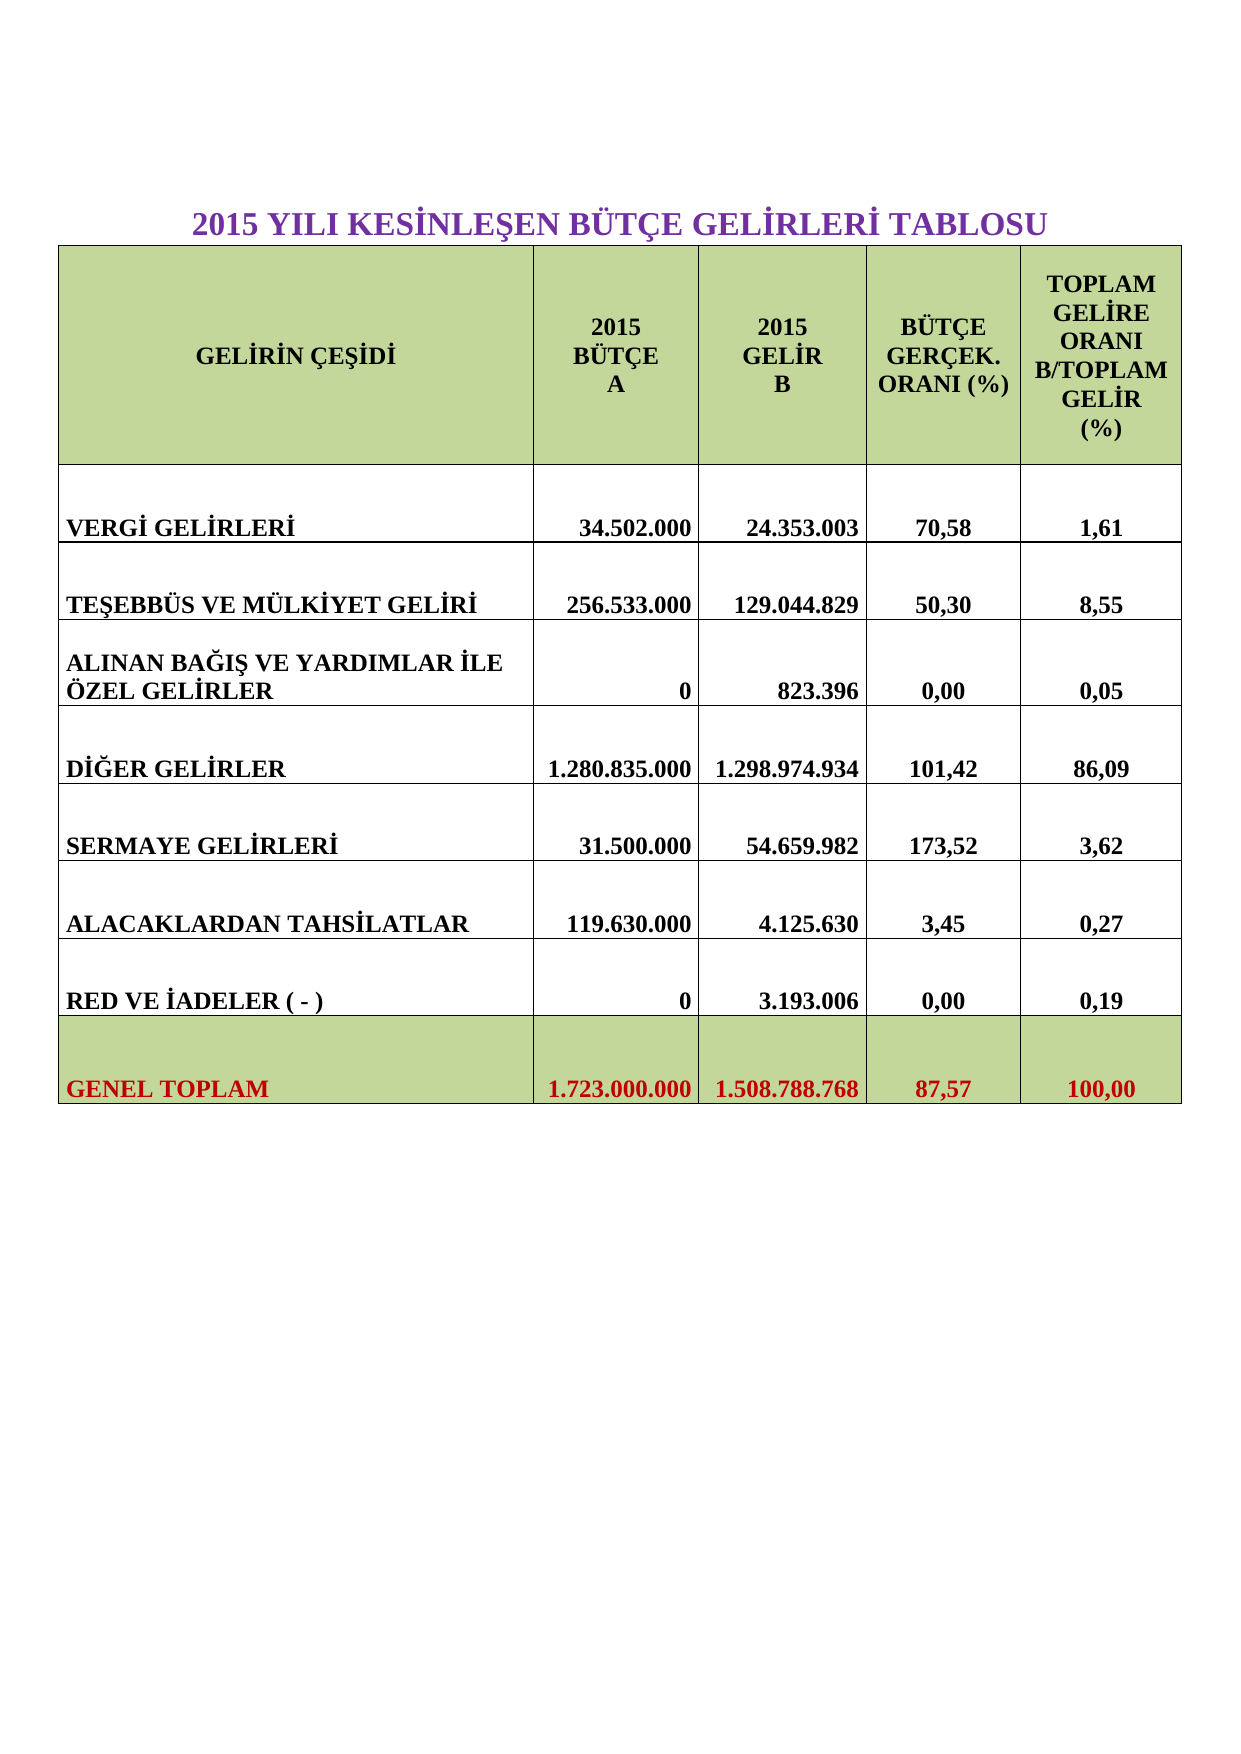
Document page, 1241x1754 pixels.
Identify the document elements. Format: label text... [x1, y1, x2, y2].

table_cell 2015 GELİR B [699, 246, 866, 464]
table_cell 101,42 [867, 706, 1020, 783]
table_cell 0,00 [867, 939, 1020, 1015]
table_cell 0,27 [1021, 861, 1181, 938]
table_cell 823.396 [699, 620, 866, 705]
table_cell VERGİ GELİRLERİ [59, 465, 533, 541]
table_cell 0,19 [1021, 939, 1181, 1015]
table_cell ALACAKLARDAN TAHSİLATLAR [59, 861, 533, 938]
table_cell TOPLAM GELİRE ORANI B/TOPLAM GELİR (%) [1021, 246, 1181, 464]
table_cell 24.353.003 [699, 465, 866, 541]
table_cell ALINAN BAĞIŞ VE YARDIMLAR İLE ÖZEL GELİRLER [59, 620, 533, 705]
table_cell 0 [534, 939, 698, 1015]
table_cell 0,00 [867, 620, 1020, 705]
table_cell 3.193.006 [699, 939, 866, 1015]
table_cell 3,62 [1021, 784, 1181, 860]
table_cell SERMAYE GELİRLERİ [59, 784, 533, 860]
table_cell 2015 BÜTÇE A [534, 246, 698, 464]
table_cell 0 [534, 620, 698, 705]
table_cell DİĞER GELİRLER [59, 706, 533, 783]
table_cell BÜTÇE GERÇEK. ORANI (%) [867, 246, 1020, 464]
table_cell GENEL TOPLAM [59, 1016, 533, 1103]
table_cell TEŞEBBÜS VE MÜLKİYET GELİRİ [59, 543, 533, 619]
table_cell 119.630.000 [534, 861, 698, 938]
table_cell 1,61 [1021, 465, 1181, 541]
table_cell 70,58 [867, 465, 1020, 541]
table_cell 50,30 [867, 543, 1020, 619]
table_cell 86,09 [1021, 706, 1181, 783]
table_cell 1.723.000.000 [534, 1016, 698, 1103]
table_cell 256.533.000 [534, 543, 698, 619]
table_cell 3,45 [867, 861, 1020, 938]
table_cell 54.659.982 [699, 784, 866, 860]
table_header 2015 YILI KESİNLEŞEN BÜTÇE GELİRLERİ TABLOSU [59, 201, 1182, 245]
table_cell 4.125.630 [699, 861, 866, 938]
table_cell 34.502.000 [534, 465, 698, 541]
table_cell 1.280.835.000 [534, 706, 698, 783]
table_cell RED VE İADELER ( - ) [59, 939, 533, 1015]
table_cell 1.298.974.934 [699, 706, 866, 783]
table_cell 173,52 [867, 784, 1020, 860]
table_cell 31.500.000 [534, 784, 698, 860]
table_cell 87,57 [867, 1016, 1020, 1103]
table_cell 8,55 [1021, 543, 1181, 619]
table_cell GELİRİN ÇEŞİDİ [59, 246, 533, 464]
table_cell 129.044.829 [699, 543, 866, 619]
table_cell 100,00 [1021, 1016, 1181, 1103]
table_cell 0,05 [1021, 620, 1181, 705]
table_cell 1.508.788.768 [699, 1016, 866, 1103]
